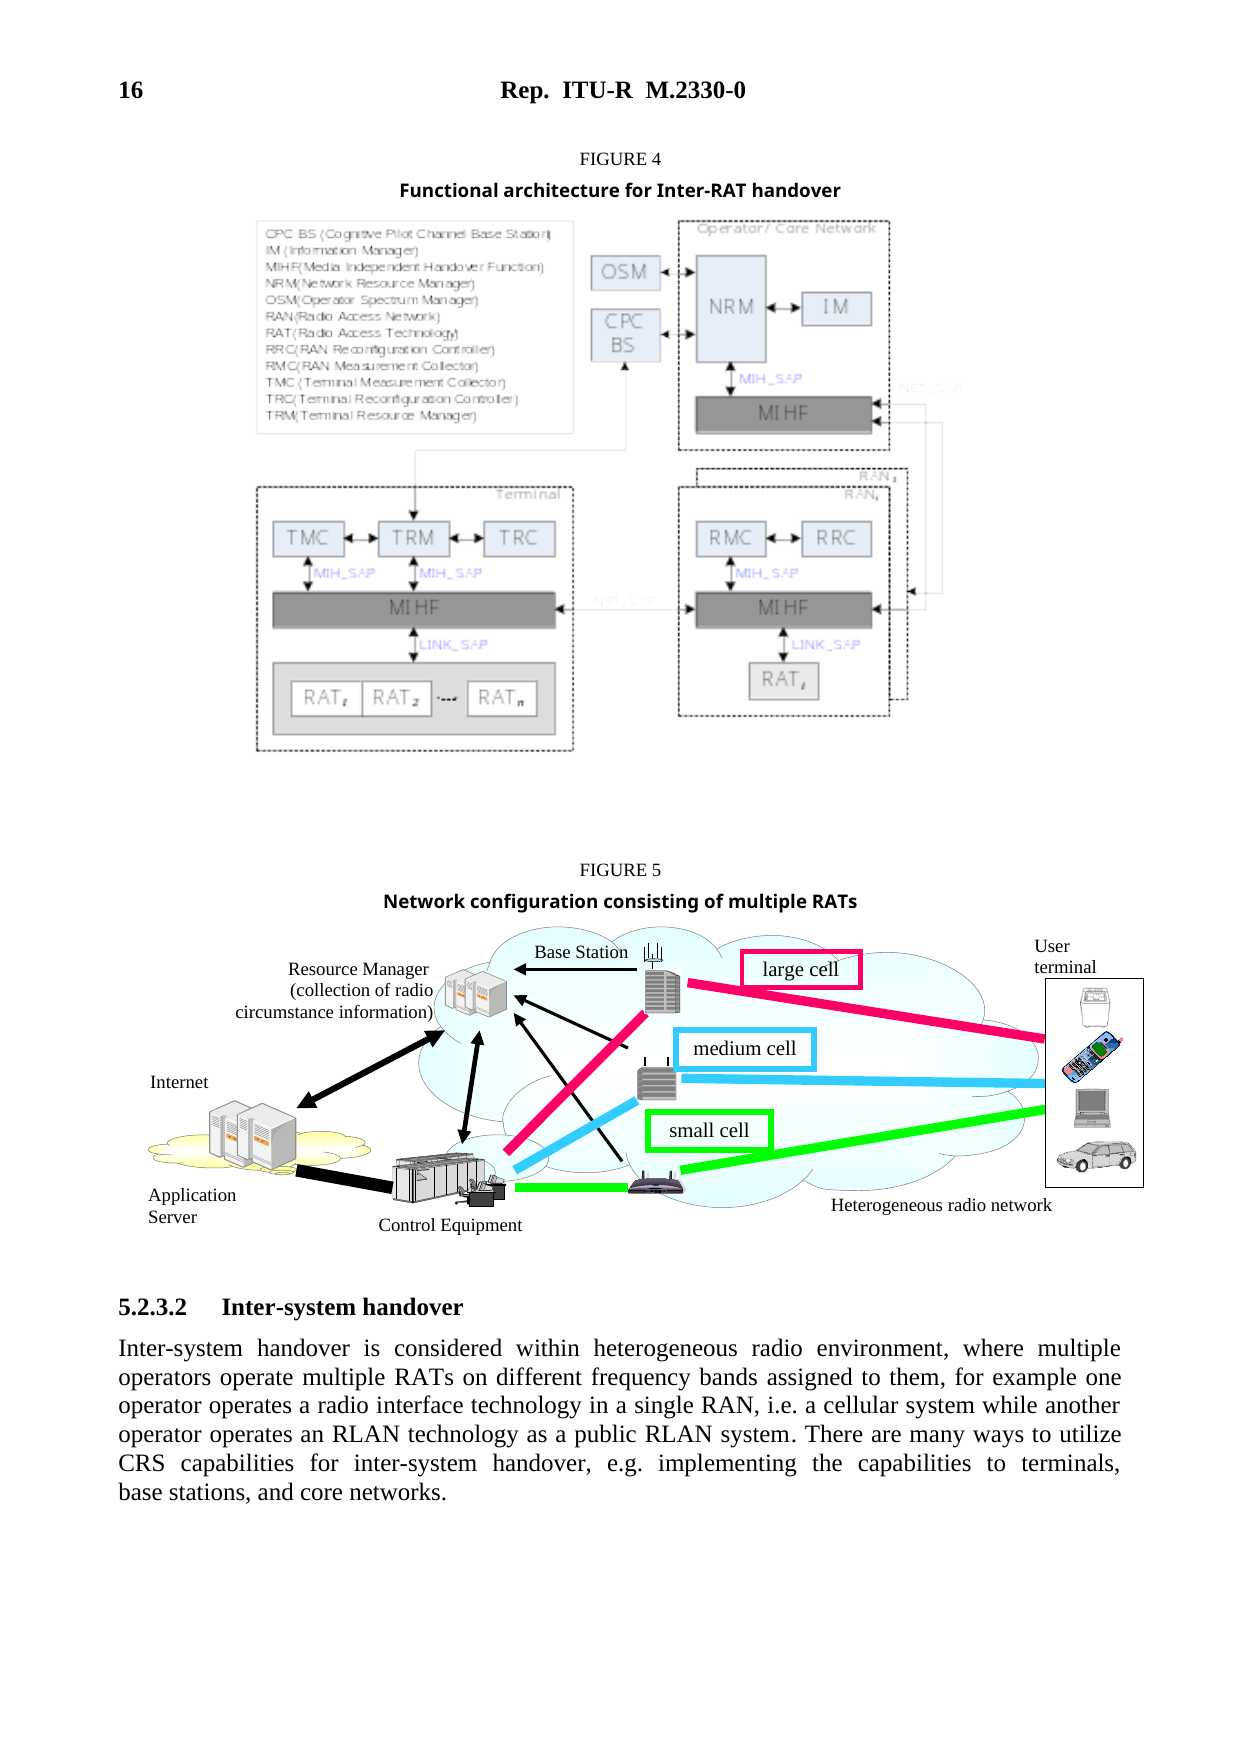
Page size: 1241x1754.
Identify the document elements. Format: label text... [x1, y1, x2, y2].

picture [1056, 1140, 1137, 1173]
text Figure 4 [118, 148, 1122, 169]
text Inter-system handover is considered within heterogeneous radio environment, where multiple operators operate multiple RATs on different frequency bands assigned to them, for example one operator operates a radio interface technology in a single RAN, i.e. a cellular system while another operator operates an RLAN technology as a public RLAN system. There are many ways to utilize CRS capabilities for inter-system handover, e.g. implementing the capabilities to terminals, base stations, and core networks. [118, 1333, 1122, 1506]
picture [636, 1066, 677, 1101]
text FIGURE 5 [118, 859, 1122, 881]
title Network configuration consisting of multiple RATs [118, 889, 1122, 914]
picture [1073, 1088, 1111, 1128]
title Functional architecture for Inter-RAT handover [118, 178, 1122, 203]
picture [644, 969, 681, 1014]
picture [1080, 987, 1111, 1028]
subtitle 5.2.3.2 Inter-system handover [118, 1292, 1122, 1321]
